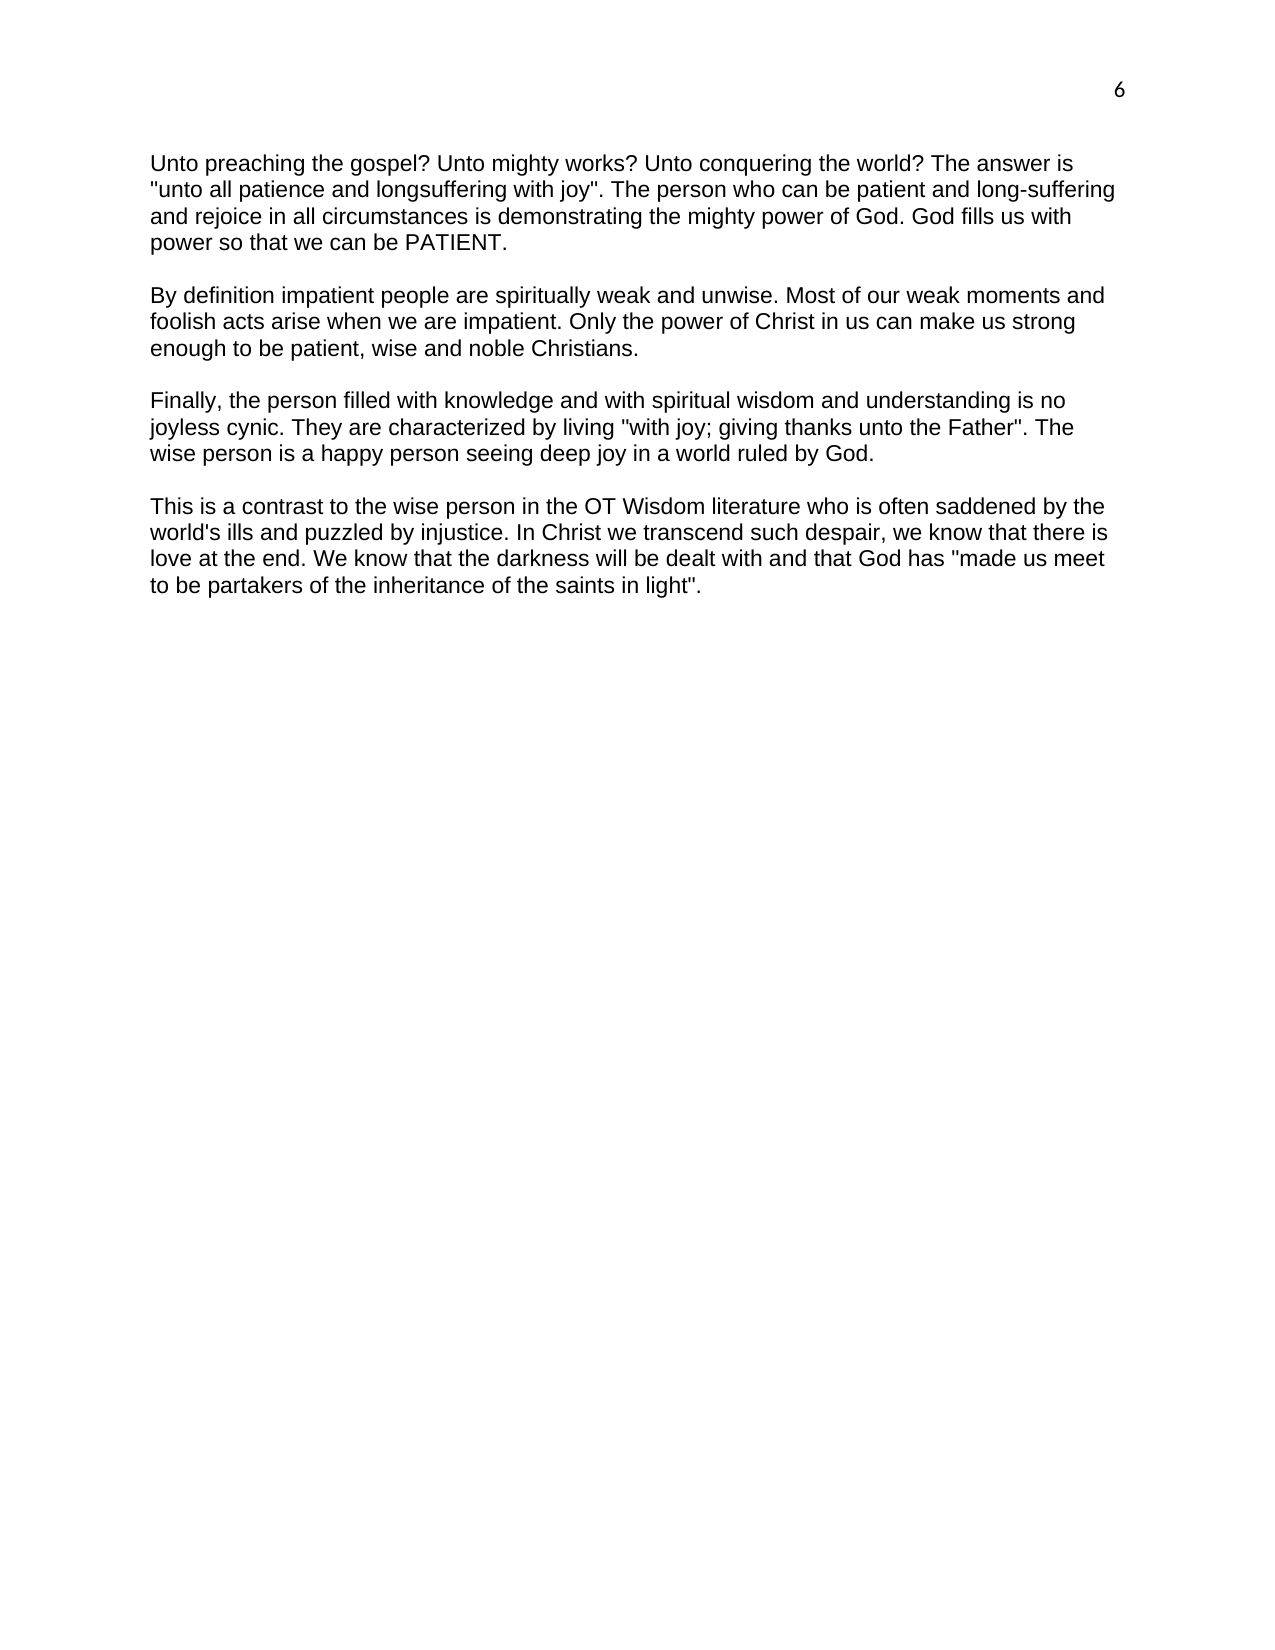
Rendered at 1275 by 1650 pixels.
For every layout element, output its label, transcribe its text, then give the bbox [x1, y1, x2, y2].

text Finally, the person filled with knowledge and with spiritual wisdom and understanding is no joyless cynic. They are characterized by living "with joy; giving thanks unto the Father". The wise person is a happy person seeing deep joy in a world ruled by God. [150, 387, 1125, 466]
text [150, 150, 1125, 255]
text By definition impatient people are spiritually weak and unwise. Most of our weak moments and foolish acts arise when we are impatient. Only the power of Christ in us can make us strong enough to be patient, wise and noble Christians. [150, 282, 1125, 361]
text This is a contrast to the wise person in the OT Wisdom literature who is often saddened by the world's ills and puzzled by injustice. In Christ we transcend such despair, we know that there is love at the end. We know that the darkness will be dealt with and that God has "made us meet to be partakers of the inheritance of the saints in light". [150, 493, 1125, 598]
